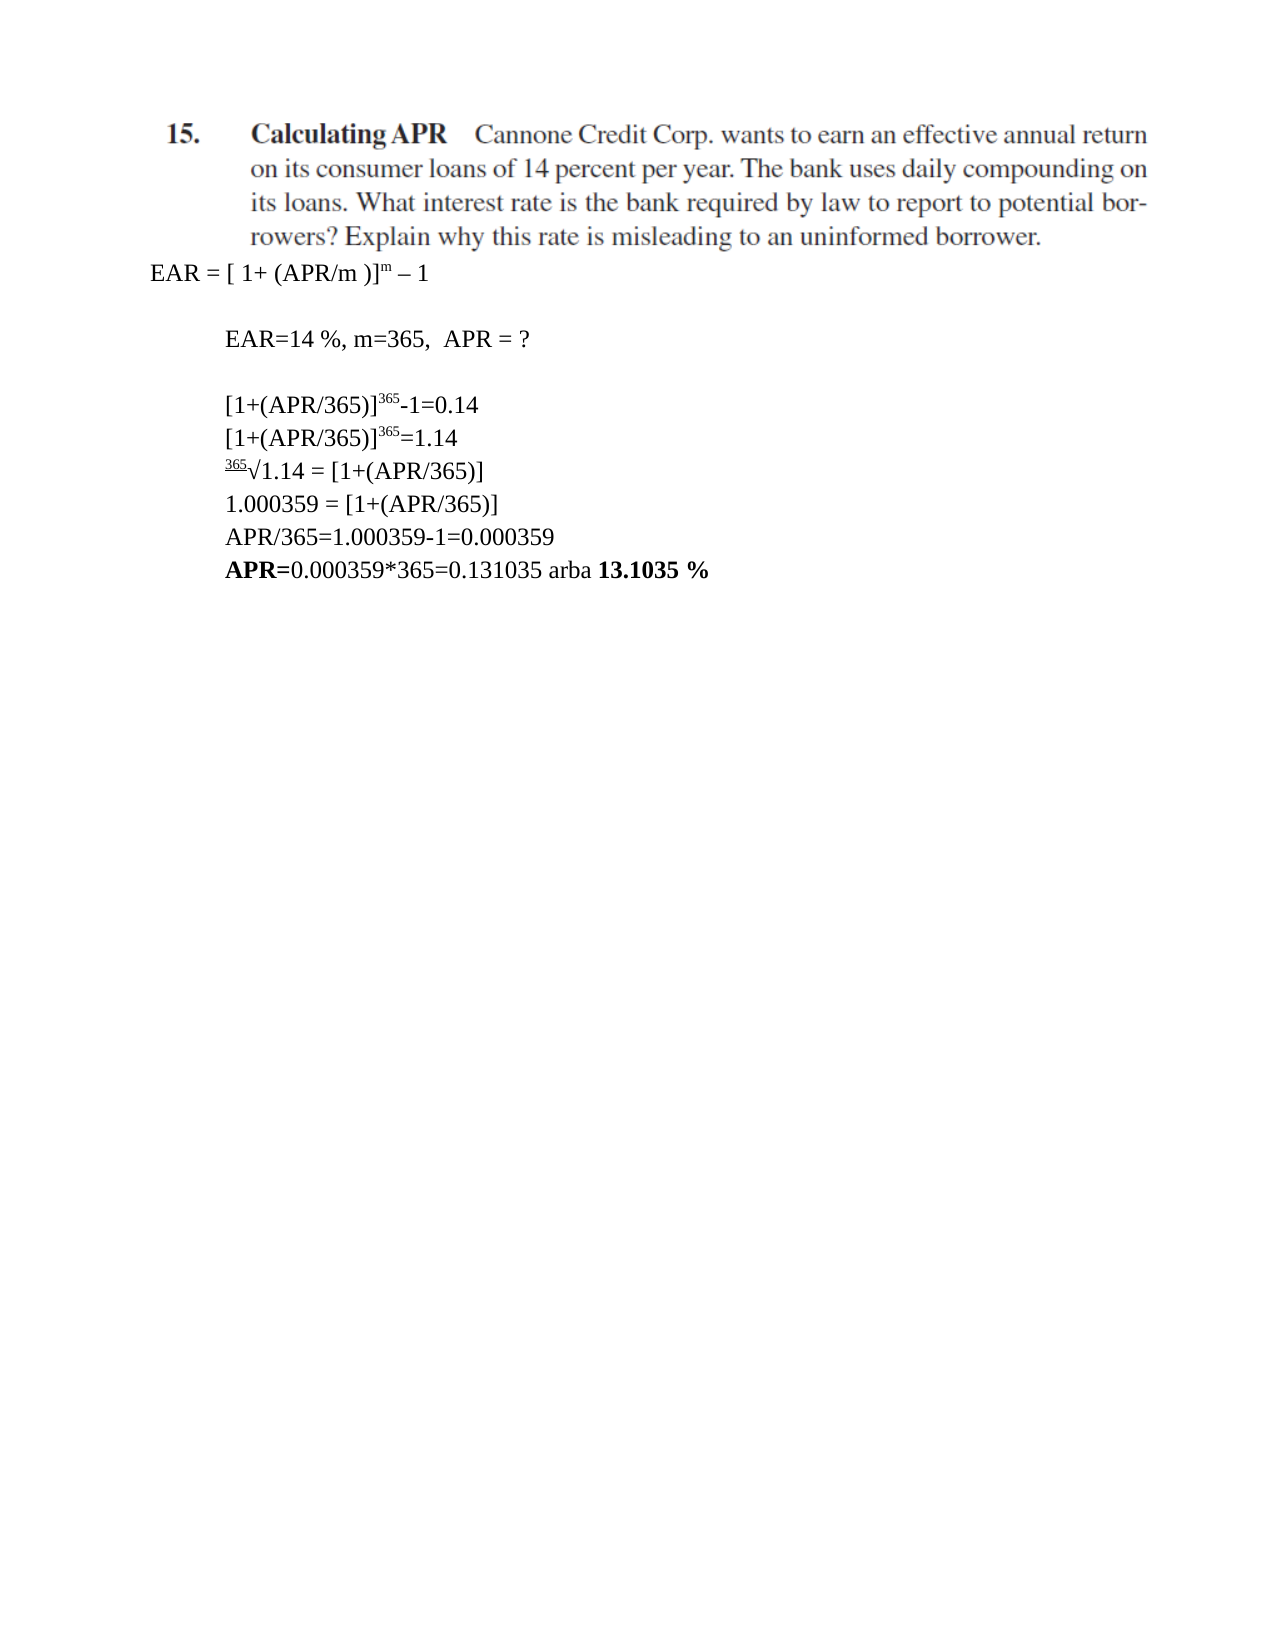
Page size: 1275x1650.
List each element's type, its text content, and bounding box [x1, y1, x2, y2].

text EAR = [ 1+ (APR/m )]m – 1 [150, 258, 1087, 286]
text [1+(APR/365)]365-1=0.14 [150, 390, 1087, 418]
text 365√1.14 = [1+(APR/365)] [150, 456, 1087, 484]
text [1+(APR/365)]365=1.14 [150, 423, 1087, 452]
picture [150, 112, 1160, 254]
text EAR=14 %, m=365, APR = ? [150, 324, 1087, 352]
text APR=0.000359*365=0.131035 arba 13.1035 % [150, 555, 1087, 584]
text 1.000359 = [1+(APR/365)] [150, 489, 1087, 518]
text APR/365=1.000359-1=0.000359 [150, 522, 1087, 551]
